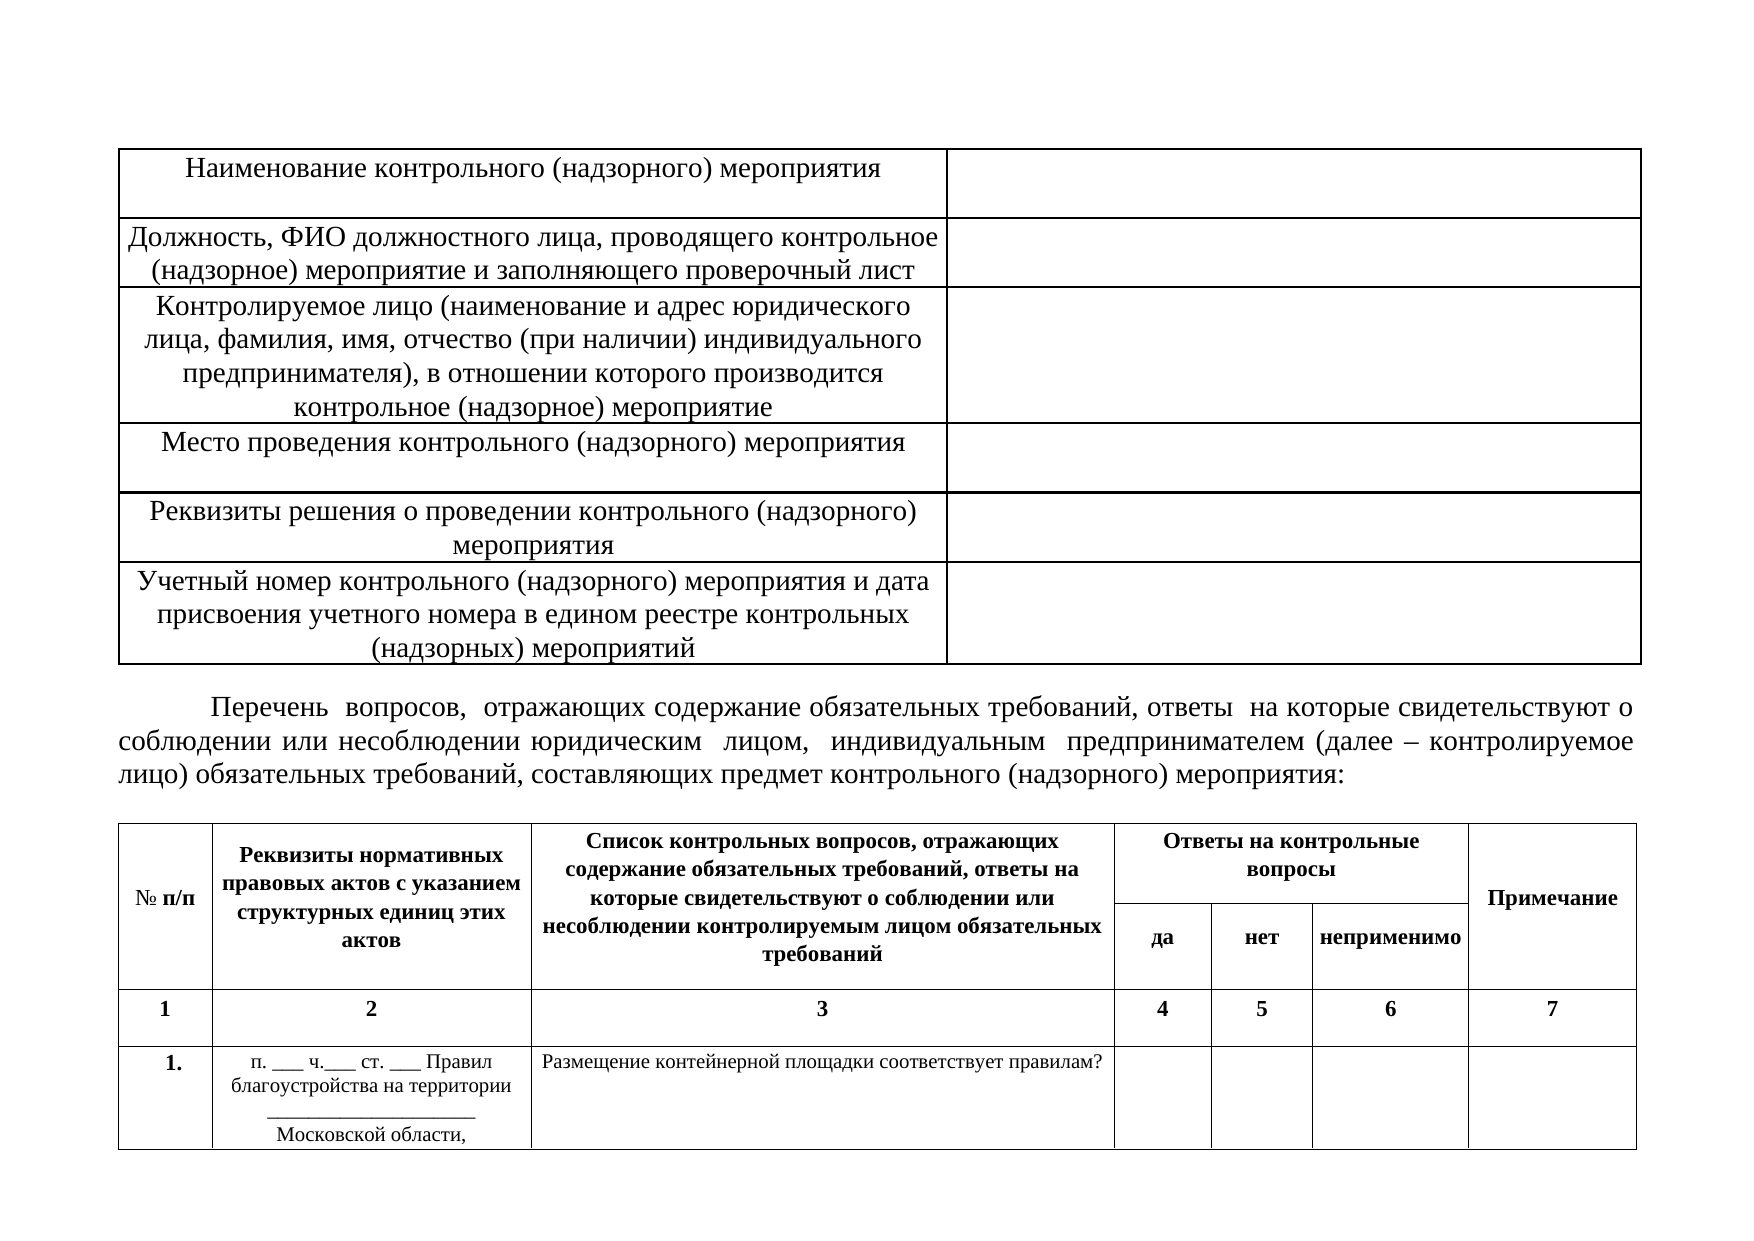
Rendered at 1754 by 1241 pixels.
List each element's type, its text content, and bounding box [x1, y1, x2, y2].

table_cell [1115, 1047, 1211, 1148]
table_cell Наименование контрольного (надзорного) мероприятия [120, 150, 946, 217]
table_cell 2 [213, 990, 531, 1046]
table_cell Реквизиты решения о проведении контрольного (надзорного) мероприятия [120, 494, 946, 561]
table_header Примечание [1469, 824, 1636, 988]
text Перечень вопросов, отражающих содержание обязательных требований, ответы на которые свидетельствуют о соблюдении или несоблюдении юридическим лицом, индивидуальным предпринимателем (далее – контролируемое лицо) обязательных требований, составляющих предмет контрольного (надзорного) мероприятия: [118, 689, 1636, 790]
table_cell [1212, 1047, 1312, 1148]
table_header Реквизиты нормативных правовых актов с указанием структурных единиц этих актов [213, 824, 531, 988]
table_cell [213, 1047, 531, 1148]
table_cell [948, 563, 1640, 663]
table_cell 4 [1115, 990, 1211, 1046]
table_cell [948, 219, 1640, 286]
table_cell [948, 288, 1640, 422]
table_cell Учетный номер контрольного (надзорного) мероприятия и дата присвоения учетного номера в едином реестре контрольных (надзорных) мероприятий [120, 563, 946, 663]
table_header Список контрольных вопросов, отражающих содержание обязательных требований, ответы на которые свидетельствуют о соблюдении или несоблюдении контролируемым лицом обязательных требований [532, 824, 1114, 988]
table_cell Контролируемое лицо (наименование и адрес юридического лица, фамилия, имя, отчество (при наличии) индивидуального предпринимателя), в отношении которого производится контрольное (надзорное) мероприятие [120, 288, 946, 422]
table_cell [948, 494, 1640, 561]
table_cell [119, 1047, 212, 1148]
table_cell [1469, 1047, 1636, 1148]
table_cell 1 [119, 990, 212, 1046]
table_cell нет [1212, 904, 1312, 988]
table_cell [532, 1047, 1114, 1148]
table_cell неприменимо [1313, 904, 1468, 988]
table_cell да [1115, 904, 1211, 988]
table_cell [948, 424, 1640, 491]
table_cell [948, 150, 1640, 217]
table_cell 3 [532, 990, 1114, 1046]
table_cell 7 [1469, 990, 1636, 1046]
table_cell Место проведения контрольного (надзорного) мероприятия [120, 424, 946, 491]
table_cell 5 [1212, 990, 1312, 1046]
table_cell Должность, ФИО должностного лица, проводящего контрольное (надзорное) мероприятие и заполняющего проверочный лист [120, 219, 946, 286]
table_cell [1313, 1047, 1468, 1148]
table_header Ответы на контрольные вопросы [1115, 824, 1468, 903]
table_header № п/п [119, 824, 212, 988]
table_cell 6 [1313, 990, 1468, 1046]
